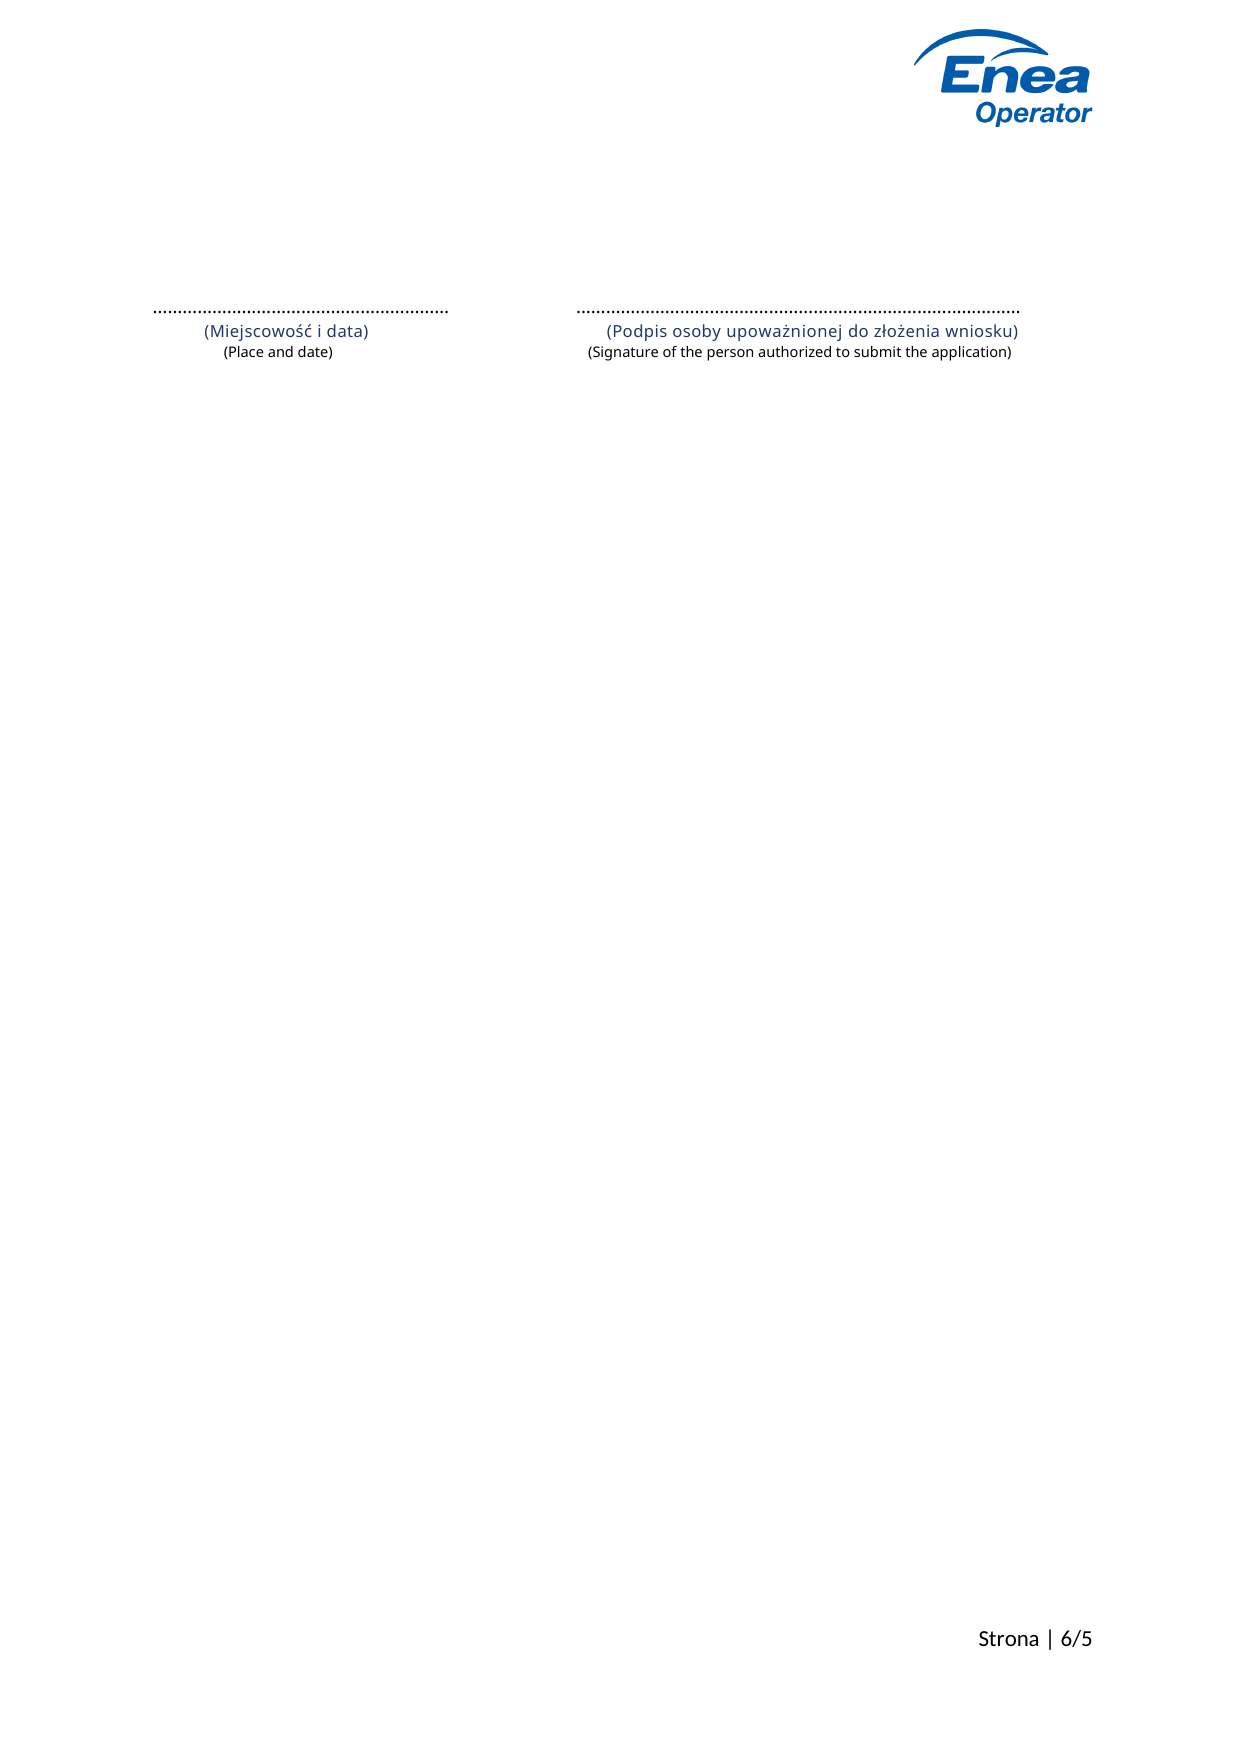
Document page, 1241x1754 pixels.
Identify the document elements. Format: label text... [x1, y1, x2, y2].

text …………………………………………………… ……………………………………………………………………………… [148, 294, 1092, 319]
picture [913, 29, 1093, 127]
text (Place and date) (Signature of the person authorized to submit the application) [148, 342, 1092, 362]
text (Miejscowość i data) (Podpis osoby upoważnionej do złożenia wniosku) [148, 319, 1092, 342]
